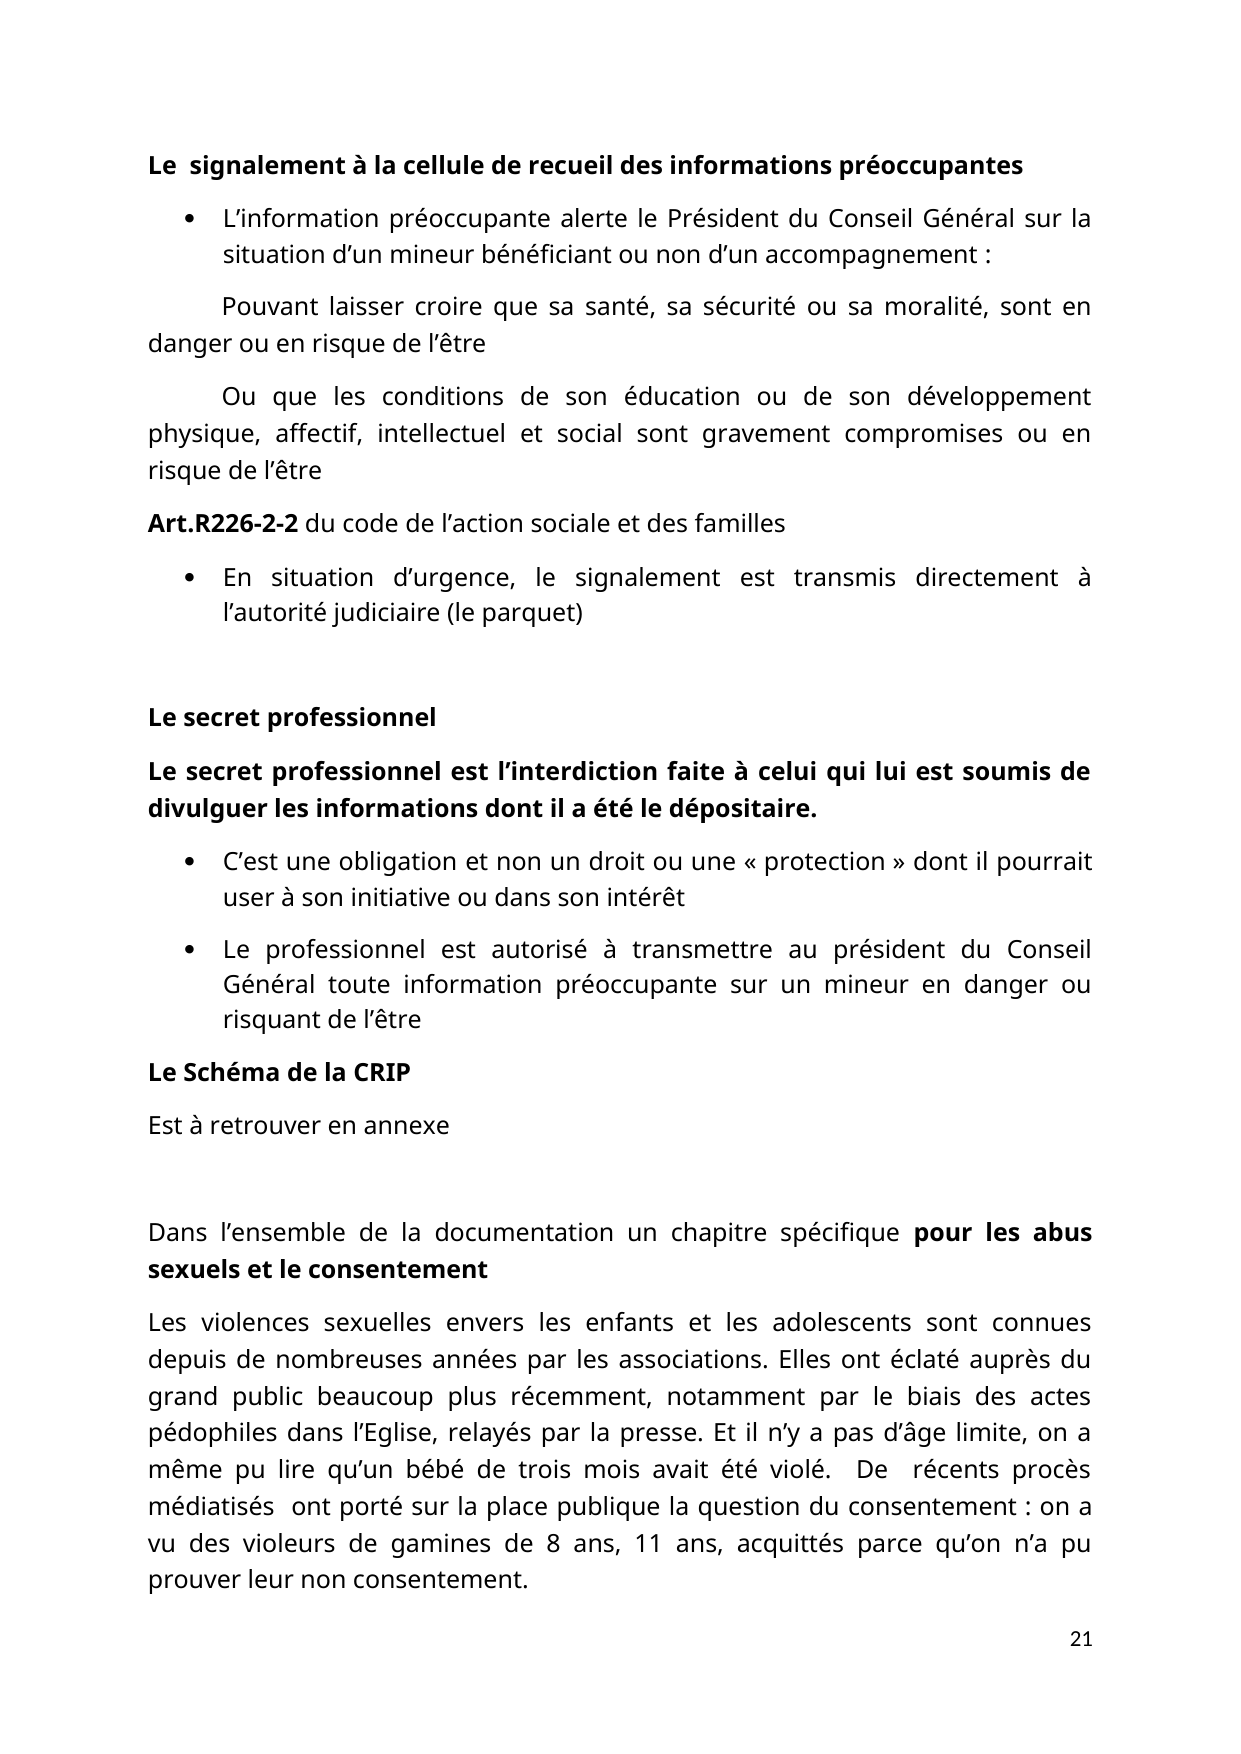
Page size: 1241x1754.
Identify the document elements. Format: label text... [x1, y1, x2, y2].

text Ou que les conditions de son éducation ou de son développement physique, affectif, intellectuel et social sont gravement compromises ou en risque de l’être [148, 379, 1093, 486]
text Le Schéma de la CRIP [148, 1054, 1093, 1088]
text Dans l’ensemble de la documentation un chapitre spécifique pour les abus sexuels et le consentement [148, 1214, 1093, 1285]
text Le secret professionnel [148, 700, 1093, 734]
list En situation d’urgence, le signalement est transmis directement à l’autorité judiciaire (le parquet) [185, 559, 1093, 629]
text Art.R226-2-2 du code de l’action sociale et des familles [148, 506, 1093, 540]
list L’information préoccupante alerte le Président du Conseil Général sur la situation d’un mineur bénéficiant ou non d’un accompagnement : [185, 201, 1093, 271]
text Les violences sexuelles envers les enfants et les adolescents sont connues depuis de nombreuses années par les associations. Elles ont éclaté auprès du grand public beaucoup plus récemment, notamment par le biais des actes pédophiles dans l’Eglise, relayés par la presse. Et il n’y a pas d’âge limite, on a même pu lire qu’un bébé de trois mois avait été violé. De récents procès médiatisés ont porté sur la place publique la question du consentement : on a vu des violeurs de gamines de 8 ans, 11 ans, acquittés parce qu’on n’a pu prouver leur non consentement. [148, 1305, 1093, 1596]
text Le secret professionnel est l’interdiction faite à celui qui lui est soumis de divulguer les informations dont il a été le dépositaire. [148, 753, 1093, 824]
text Le signalement à la cellule de recueil des informations préoccupantes [148, 148, 1093, 182]
list Le professionnel est autorisé à transmettre au président du Conseil Général toute information préoccupante sur un mineur en danger ou risquant de l’être [185, 931, 1093, 1036]
text Pouvant laisser croire que sa santé, sa sécurité ou sa moralité, sont en danger ou en risque de l’être [148, 288, 1093, 359]
text Est à retrouver en annexe [148, 1108, 1093, 1142]
list C’est une obligation et non un droit ou une « protection » dont il pourrait user à son initiative ou dans son intérêt [185, 844, 1093, 913]
